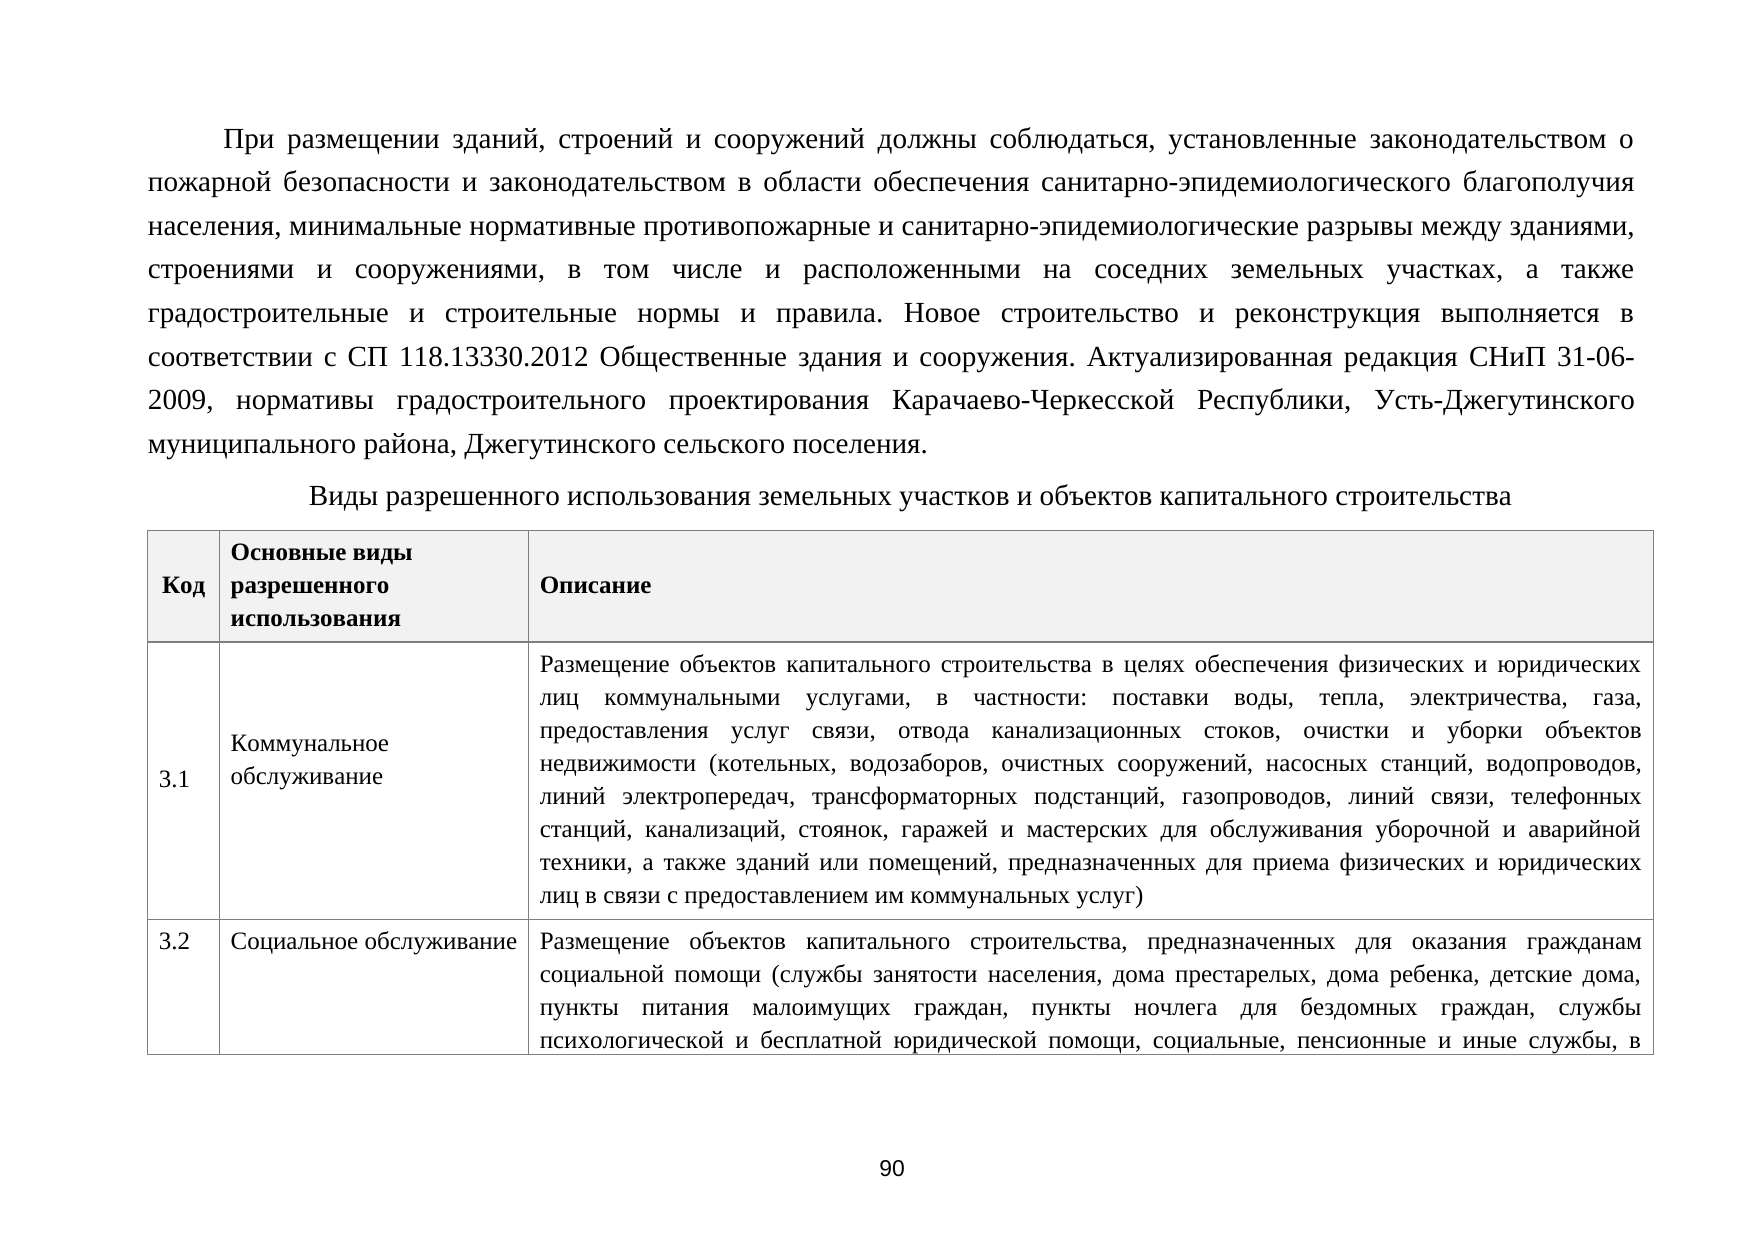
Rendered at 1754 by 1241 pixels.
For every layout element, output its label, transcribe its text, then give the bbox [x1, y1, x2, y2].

text Виды разрешенного использования земельных участков и объектов капитального строительства [148, 478, 1636, 511]
table_cell Размещение объектов капитального строительства в целях обеспечения физических и юридических лиц коммунальными услугами, в частности: поставки воды, тепла, электричества, газа, предоставления услуг связи, отвода канализационных стоков, очистки и уборки объектов недвижимости (котельных, водозаборов, очистных сооружений, насосных станций, водопроводов, линий электропередач, трансформаторных подстанций, газопроводов, линий связи, телефонных станций, канализаций, стоянок, гаражей и мастерских для обслуживания уборочной и аварийной техники, а также зданий или помещений, предназначенных для приема физических и юридических лиц в связи с предоставлением им коммунальных услуг) [529, 643, 1653, 918]
table_header Описание [529, 531, 1653, 641]
table_cell 3.2 [148, 920, 219, 1053]
text При размещении зданий, строений и сооружений должны соблюдаться, установленные законодательством о пожарной безопасности и законодательством в области обеспечения санитарно-эпидемиологического благополучия населения, минимальные нормативные противопожарные и санитарно-эпидемиологические разрывы между зданиями, строениями и сооружениями, в том числе и расположенными на соседних земельных участках, а также градостроительные и строительные нормы и правила. Новое строительство и реконструкция выполняется в соответствии с СП 118.13330.2012 Общественные здания и сооружения. Актуализированная редакция СНиП 31-06-2009, нормативы градостроительного проектирования Карачаево-Черкесской Республики, Усть-Джегутинского муниципального района, Джегутинского сельского поселения. [148, 121, 1636, 459]
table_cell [529, 920, 1653, 1053]
table_cell Коммунальное обслуживание [220, 643, 528, 918]
table_header Основные виды разрешенного использования [220, 531, 528, 641]
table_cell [220, 920, 528, 1053]
table_header Код [148, 531, 219, 641]
table_cell 3.1 [148, 643, 219, 918]
